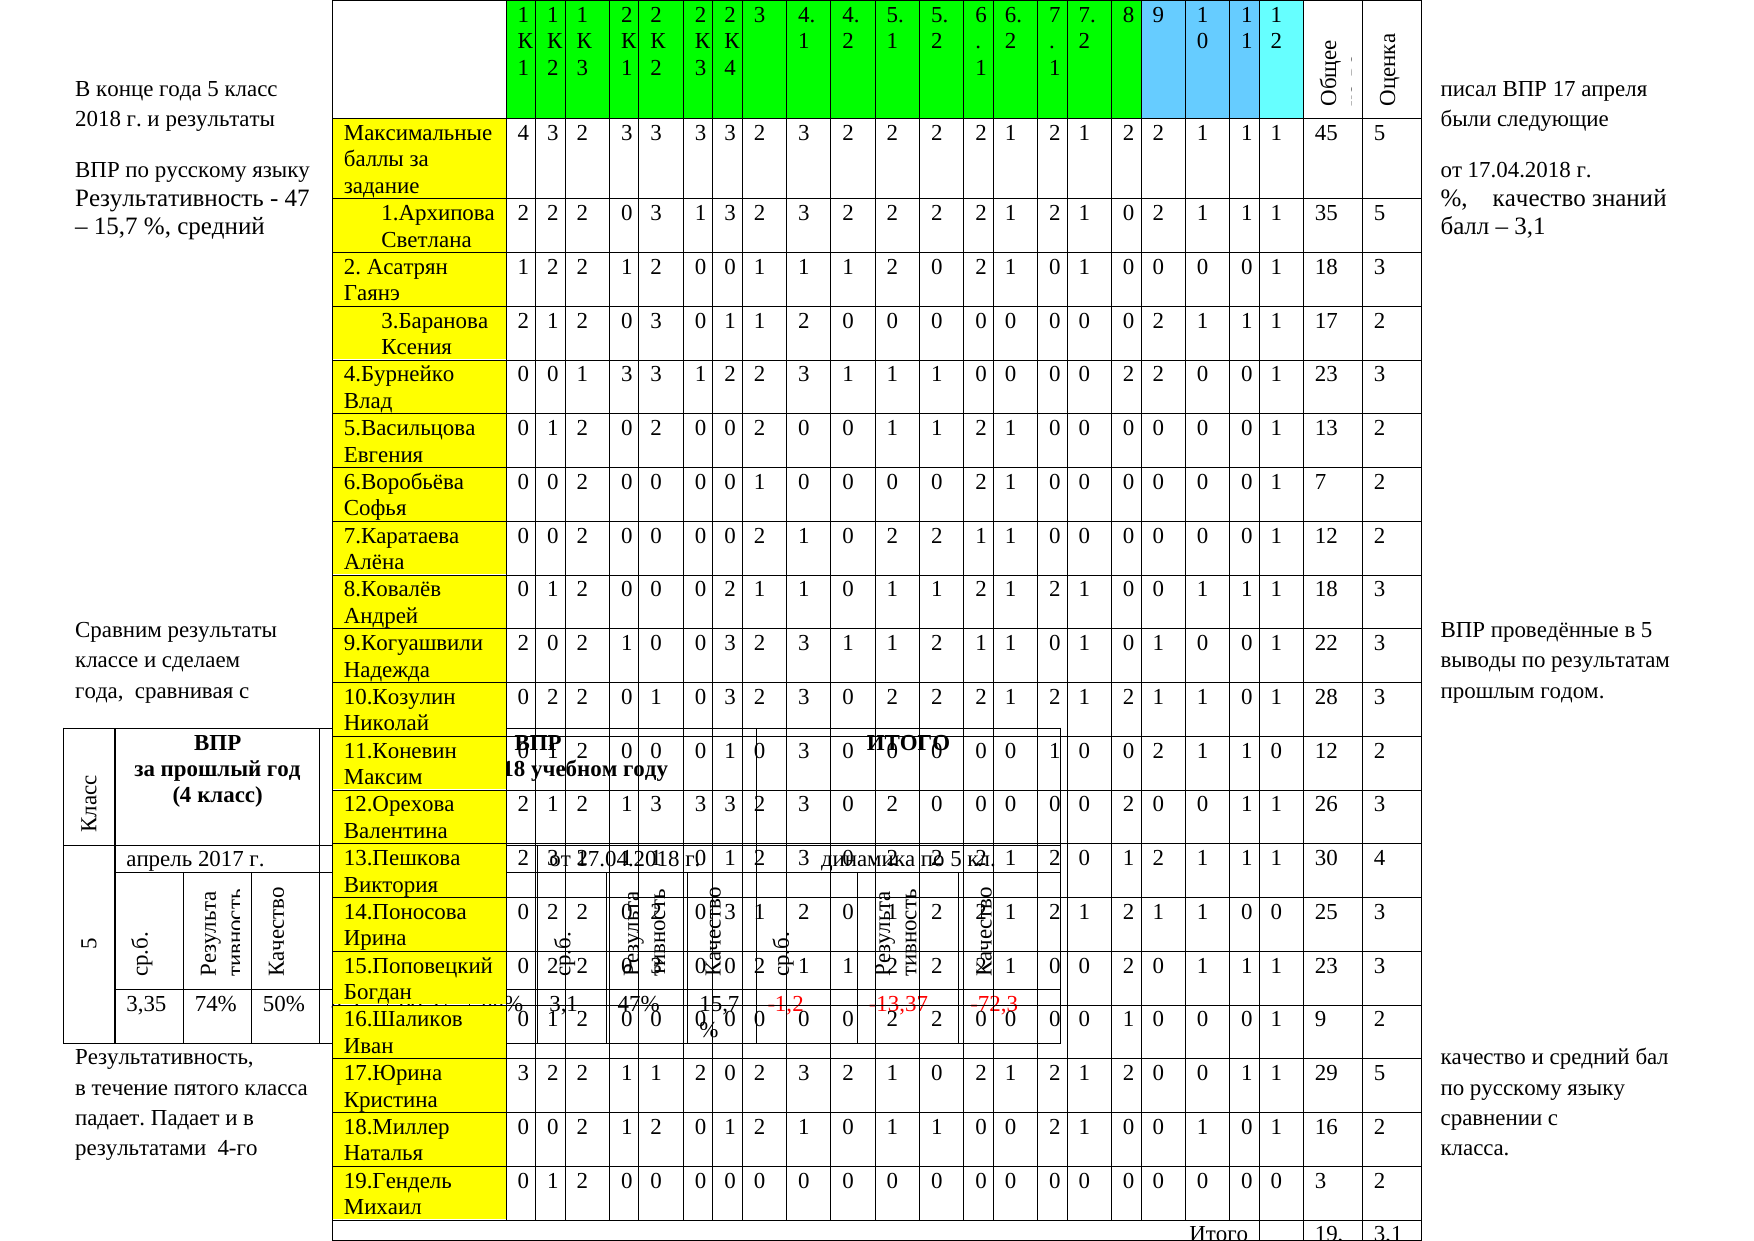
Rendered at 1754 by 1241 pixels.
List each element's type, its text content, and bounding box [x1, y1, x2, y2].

table_cell 0 [1186, 361, 1229, 413]
table_cell 1 [994, 199, 1037, 252]
table_cell 0 [1068, 844, 1111, 897]
table_cell 1 [1068, 1059, 1111, 1112]
table_cell 4.Бурнейко Влад [333, 361, 506, 413]
table_cell 0 [1142, 791, 1185, 843]
table_cell 0 [1068, 1006, 1111, 1058]
table_cell 3 [713, 199, 742, 252]
table_cell 0 [1230, 522, 1259, 574]
table_cell 0 [1230, 629, 1259, 682]
table_cell 1 [743, 468, 786, 521]
table_cell 3 [787, 737, 830, 789]
table_cell 0 [684, 683, 712, 736]
table_cell 1 [876, 576, 919, 628]
table_cell 0 [1142, 522, 1185, 574]
table_cell 0 [1038, 414, 1067, 467]
table_cell 1 [507, 253, 535, 306]
table_cell 0 [1186, 253, 1229, 306]
table_cell 2 [566, 522, 609, 574]
table_cell 1 [536, 307, 565, 359]
table_cell 1 [1260, 199, 1303, 252]
table_cell 1 [1038, 737, 1067, 789]
table_cell 1 [994, 468, 1037, 521]
table_cell 3 [1363, 898, 1421, 951]
table_header 5.2 [920, 1, 963, 118]
table_cell 1 [1230, 119, 1259, 198]
table_cell 2 [920, 522, 963, 574]
table_cell 0 [1112, 1167, 1141, 1219]
table_header ВПР за прошлый год (4 класс) [116, 729, 319, 844]
table_cell 2 [876, 199, 919, 252]
table_cell 0 [507, 1113, 535, 1166]
table_cell 0 [831, 414, 875, 467]
table_cell 2 [507, 199, 535, 252]
table_cell 17 [1304, 307, 1362, 359]
table_cell 3 [787, 844, 830, 897]
table_header 5.1 [876, 1, 919, 118]
table_cell 2 [1142, 119, 1185, 198]
table_header 11 [1230, 1, 1259, 118]
table_cell 1 [1260, 1113, 1303, 1166]
table_cell 1 [920, 361, 963, 413]
table_cell Максимальные баллы за задание [333, 119, 506, 198]
table_cell 2 [1038, 1059, 1067, 1112]
table_cell 0 [994, 1167, 1037, 1219]
table_cell 6.Воробьёва Софья [333, 468, 506, 521]
table_cell 3 [1363, 361, 1421, 413]
table_cell 0 [713, 1167, 742, 1219]
table_cell 0 [831, 898, 875, 951]
table_cell 3 [713, 683, 742, 736]
table_cell 0 [964, 737, 993, 789]
table_cell 1 [787, 576, 830, 628]
table_cell 3,35 [116, 990, 183, 1042]
table_cell 0 [964, 791, 993, 843]
table_cell ср.б. [116, 873, 183, 989]
table_cell 0 [994, 307, 1037, 359]
table_cell 1 [1260, 468, 1303, 521]
table_cell 3 [787, 629, 830, 682]
table_cell 3 [1304, 1167, 1362, 1219]
table_cell 0 [1038, 361, 1067, 413]
table_cell 0 [1068, 737, 1111, 789]
table_cell 0 [507, 1006, 535, 1058]
table_cell 1 [1260, 522, 1303, 574]
table_cell 0 [743, 1006, 786, 1058]
table_cell 1 [1186, 683, 1229, 736]
table_cell 3 [1363, 576, 1421, 628]
table_cell 0 [507, 361, 535, 413]
table_cell 0 [1142, 468, 1185, 521]
table_cell 1 [1230, 199, 1259, 252]
table_cell 1 [743, 898, 786, 951]
table_cell 2 [507, 791, 535, 843]
table_cell 13.Пешкова Виктория [333, 844, 506, 897]
table_cell 1 [1260, 576, 1303, 628]
table_cell 0 [1038, 307, 1067, 359]
table_cell 1 [639, 683, 683, 736]
table_cell 0 [920, 253, 963, 306]
table_cell 2 [876, 952, 919, 1004]
table_cell 2 [743, 629, 786, 682]
table_cell 0 [1038, 629, 1067, 682]
table_cell 0 [713, 253, 742, 306]
table_cell 2 [1112, 361, 1141, 413]
table_cell 0 [964, 1113, 993, 1166]
table_cell 2 [743, 683, 786, 736]
table_cell Итого [333, 1221, 1259, 1240]
table_cell 0 [507, 522, 535, 574]
table_cell 0 [1038, 522, 1067, 574]
table_cell 0 [994, 1006, 1037, 1058]
text Результативность - 47 %, качество знаний – 15,7 %, средний балл – 3,1 [1422, 183, 1679, 240]
table_cell 0 [1068, 791, 1111, 843]
table_cell 2 [1363, 522, 1421, 574]
table_cell 0 [1068, 952, 1111, 1004]
table_cell 0 [684, 1113, 712, 1166]
table_cell 0 [1260, 898, 1303, 951]
table_cell 1 [1230, 791, 1259, 843]
table_cell 3 [787, 791, 830, 843]
table_cell 0 [639, 629, 683, 682]
table_cell 0 [1230, 361, 1259, 413]
table_cell 1 [994, 683, 1037, 736]
table_cell 0 [1186, 1059, 1229, 1112]
table_cell 2 [536, 952, 565, 1004]
table_cell 0 [831, 844, 875, 897]
table_cell 1 [1186, 737, 1229, 789]
table_cell 0 [1038, 952, 1067, 1004]
table_cell 15.Поповецкий Богдан [333, 952, 506, 1004]
table_cell 1 [1186, 576, 1229, 628]
table_cell 3 [787, 1059, 830, 1112]
table_cell 2 [964, 119, 993, 198]
table_cell 1 [1068, 199, 1111, 252]
table_cell 2 [1363, 1006, 1421, 1058]
table_cell 2 [876, 119, 919, 198]
table_cell 0 [1142, 952, 1185, 1004]
table_cell 0 [684, 844, 712, 897]
table_cell 1 [876, 1059, 919, 1112]
table_cell 2 [536, 683, 565, 736]
table_cell 2 [743, 119, 786, 198]
table_cell 1 [876, 629, 919, 682]
table_cell 4 [1363, 844, 1421, 897]
table_cell 1 [1260, 307, 1303, 359]
table_cell 0 [964, 307, 993, 359]
table_cell 0 [1112, 199, 1141, 252]
table_cell 0 [1230, 1113, 1259, 1166]
table_header 6.2 [994, 1, 1037, 118]
table_header Общее ко-во, оценка [1304, 1, 1362, 118]
table_cell 3.Баранова Ксения [333, 307, 506, 359]
table_cell 2 [507, 629, 535, 682]
table_cell 3 [639, 361, 683, 413]
table_cell 1 [994, 253, 1037, 306]
text Сравним результаты ВПР проведённые в 5 классе и сделаем выводы по результатам года, сравнивая с прошлым годом. [75, 616, 332, 703]
table_header 4.1 [787, 1, 830, 118]
table_cell 0 [1112, 307, 1141, 359]
table_cell 0 [920, 737, 963, 789]
table_cell 0 [1230, 414, 1259, 467]
table_cell 0 [536, 468, 565, 521]
table_cell 29 [1304, 1059, 1362, 1112]
table_cell 0 [994, 737, 1037, 789]
table_cell 2 [831, 119, 875, 198]
table_cell 22 [1304, 629, 1362, 682]
table_cell 0 [610, 1006, 638, 1058]
table_cell 2 [743, 414, 786, 467]
table_cell 0 [743, 737, 786, 789]
table_cell 0 [787, 414, 830, 467]
table_header [333, 1, 506, 118]
table_header 8 [1112, 1, 1141, 118]
table_cell 0 [1112, 253, 1141, 306]
table_cell 0 [831, 522, 875, 574]
table_cell 0 [876, 737, 919, 789]
table_cell 1 [639, 844, 683, 897]
table_cell 2 [1038, 199, 1067, 252]
table_cell 2 [1142, 737, 1185, 789]
table_cell 0 [507, 468, 535, 521]
table_cell 0 [1230, 898, 1259, 951]
table_cell 2 [1363, 307, 1421, 359]
text Результативность - 47 %, качество знаний – 15,7 %, средний балл – 3,1 [75, 183, 332, 240]
table_cell 2 [566, 253, 609, 306]
table_cell 0 [1112, 629, 1141, 682]
table_cell 1 [994, 629, 1037, 682]
table_cell 0 [713, 522, 742, 574]
table_cell 2 [743, 199, 786, 252]
table_cell 2 [876, 791, 919, 843]
table_cell 0 [610, 576, 638, 628]
table_cell 0 [684, 952, 712, 1004]
table_cell 0 [639, 522, 683, 574]
table_cell 1 [994, 522, 1037, 574]
table_cell 18 [1304, 253, 1362, 306]
table_cell 1 [610, 844, 638, 897]
table_cell 1 [1260, 683, 1303, 736]
table_cell 0 [684, 522, 712, 574]
table_cell 0 [787, 468, 830, 521]
text В конце года 5 класс писал ВПР 17 апреля 2018 г. и результаты были следующие [75, 75, 332, 132]
table_cell 2 [639, 414, 683, 467]
table_cell 1 [831, 253, 875, 306]
table_cell 1 [1260, 414, 1303, 467]
table_cell 0 [920, 1059, 963, 1112]
table_cell 0 [920, 791, 963, 843]
table_cell 0 [1186, 629, 1229, 682]
table_cell 3 [787, 199, 830, 252]
table_cell 1 [1068, 119, 1111, 198]
table_cell 2 [507, 307, 535, 359]
table_cell 2 [536, 1059, 565, 1112]
table_cell 0 [536, 1113, 565, 1166]
table_cell 0 [1142, 1059, 1185, 1112]
table_cell 50% [252, 990, 319, 1042]
table_cell 2 [1142, 307, 1185, 359]
table_cell 1 [1186, 1113, 1229, 1166]
table_cell 1 [994, 898, 1037, 951]
table_cell 0 [1038, 1167, 1067, 1219]
table_cell 0 [1230, 468, 1259, 521]
table_cell 1 [1260, 1006, 1303, 1058]
table_cell 16.Шаликов Иван [333, 1006, 506, 1058]
table_cell 3 [639, 119, 683, 198]
table_header 12 [1260, 1, 1303, 118]
table_cell 1 [1260, 629, 1303, 682]
table_cell 2 [964, 1059, 993, 1112]
table_cell 3 [684, 119, 712, 198]
table_cell 3 [787, 119, 830, 198]
table_cell 0 [610, 683, 638, 736]
table_cell 1 [787, 1113, 830, 1166]
table_cell 2 [639, 898, 683, 951]
table_cell 1 [536, 1006, 565, 1058]
table_cell 0 [920, 1167, 963, 1219]
table_cell 0 [507, 683, 535, 736]
table_cell 2 [876, 1006, 919, 1058]
table_cell 1 [536, 1167, 565, 1219]
table_cell 0 [639, 468, 683, 521]
table_cell 12 [1304, 737, 1362, 789]
table_header 1К2 [536, 1, 565, 118]
table_cell 2 [566, 683, 609, 736]
table_cell 2 [743, 1113, 786, 1166]
table_cell 2 [566, 1113, 609, 1166]
table_cell 0 [1038, 791, 1067, 843]
table_cell 0 [610, 414, 638, 467]
table_cell 0 [1186, 414, 1229, 467]
table_cell 0 [1230, 683, 1259, 736]
table_cell 1 [1260, 844, 1303, 897]
table_cell 1 [1068, 576, 1111, 628]
table_cell 0 [876, 468, 919, 521]
table_cell 1 [566, 361, 609, 413]
table_cell 1 [1260, 119, 1303, 198]
table_cell 0 [713, 414, 742, 467]
table_cell 0 [610, 199, 638, 252]
table_cell 8.Ковалёв Андрей [333, 576, 506, 628]
table_cell 3 [639, 952, 683, 1004]
table_cell 1 [743, 576, 786, 628]
table_cell 0 [1186, 468, 1229, 521]
table_cell 2 [1112, 1059, 1141, 1112]
table_cell 2 [920, 952, 963, 1004]
table_cell 0 [831, 683, 875, 736]
table_cell 0 [1142, 576, 1185, 628]
table_cell 1 [610, 791, 638, 843]
table_cell 1 [994, 1059, 1037, 1112]
table_cell 0 [831, 576, 875, 628]
table_cell 0 [1260, 737, 1303, 789]
table_cell 0 [1230, 1167, 1259, 1219]
table_cell 2 [566, 844, 609, 897]
table_cell 0 [507, 898, 535, 951]
table_cell 2 [964, 414, 993, 467]
table_cell 2 [1038, 683, 1067, 736]
table_cell 1 [876, 1113, 919, 1166]
table_cell 0 [684, 898, 712, 951]
table_cell 0 [1038, 253, 1067, 306]
table_cell 0 [507, 414, 535, 467]
table_cell 0 [507, 1167, 535, 1219]
table_cell 1 [610, 1059, 638, 1112]
table_cell 1 [536, 791, 565, 843]
text В конце года 5 класс писал ВПР 17 апреля 2018 г. и результаты были следующие [1422, 75, 1679, 132]
table_cell 0 [610, 1167, 638, 1219]
table_cell 0 [787, 1006, 830, 1058]
table_cell 26 [1304, 791, 1362, 843]
table_cell 3 [1363, 683, 1421, 736]
table_cell 1 [610, 629, 638, 682]
table_cell 2 [743, 791, 786, 843]
table_cell 0 [1112, 737, 1141, 789]
table_header 7.2 [1068, 1, 1111, 118]
table_cell 0 [994, 1113, 1037, 1166]
table_cell 0 [610, 307, 638, 359]
table_cell 18.Миллер Наталья [333, 1113, 506, 1166]
table_cell 2 [876, 253, 919, 306]
table_cell 1 [1142, 898, 1185, 951]
table_cell 1 [1142, 629, 1185, 682]
table_cell 0 [1068, 361, 1111, 413]
table_cell 3 [536, 119, 565, 198]
table_cell 0 [831, 1113, 875, 1166]
table_cell 1 [1112, 1006, 1141, 1058]
table_cell 0 [831, 468, 875, 521]
table_cell 3 [1363, 791, 1421, 843]
table_header 9 [1142, 1, 1185, 118]
table_cell 1 [1142, 683, 1185, 736]
table_cell 2 [876, 522, 919, 574]
table_cell 1 [831, 361, 875, 413]
table_cell 2 [743, 361, 786, 413]
table_cell 1 [1230, 952, 1259, 1004]
table_cell 2 [1142, 844, 1185, 897]
table_cell 2 [1142, 199, 1185, 252]
table_header 2К1 [610, 1, 638, 118]
table_cell 0 [831, 1167, 875, 1219]
table_cell 2 [831, 1059, 875, 1112]
table_cell 4 [507, 119, 535, 198]
table_cell 1 [787, 952, 830, 1004]
table_cell 0 [610, 468, 638, 521]
text Результативность, качество и средний бал в течение пятого класса по русскому языку падает. Падает и в сравнении с результатами 4-го класса. [1422, 1043, 1679, 1160]
table_cell 1 [1230, 1059, 1259, 1112]
table_cell 0 [1142, 1006, 1185, 1058]
table_cell 0 [507, 576, 535, 628]
table_cell 2 [920, 629, 963, 682]
table_cell 0 [831, 1006, 875, 1058]
table_header 2К4 [713, 1, 742, 118]
table_cell 1 [536, 414, 565, 467]
table_cell 0 [1068, 414, 1111, 467]
table_cell 1 [1186, 952, 1229, 1004]
table_cell 0 [920, 307, 963, 359]
table_cell 2 [536, 898, 565, 951]
table_cell 0 [1112, 414, 1141, 467]
table_cell 16 [1304, 1113, 1362, 1166]
table_cell 0 [994, 361, 1037, 413]
table_cell 0 [831, 307, 875, 359]
table_cell 2 [566, 1059, 609, 1112]
table_cell 2 [684, 1059, 712, 1112]
table_cell 0 [831, 791, 875, 843]
table_cell 2 [1363, 1167, 1421, 1219]
table_header 2К3 [684, 1, 712, 118]
table_cell 1 [1068, 629, 1111, 682]
table_cell 0 [787, 1167, 830, 1219]
table_header 1К1 [507, 1, 535, 118]
table_cell 28 [1304, 683, 1362, 736]
table_cell 2 [743, 844, 786, 897]
table_cell 0 [743, 1167, 786, 1219]
table_cell 2 [1142, 361, 1185, 413]
table_cell 2 [1112, 683, 1141, 736]
table_cell 0 [1068, 1167, 1111, 1219]
table_cell 0 [994, 791, 1037, 843]
table_cell 1 [1068, 253, 1111, 306]
table_cell 3 [639, 307, 683, 359]
table_cell 2 [964, 952, 993, 1004]
table_cell 1 [1230, 844, 1259, 897]
table_cell 0 [964, 1006, 993, 1058]
table_cell 0 [684, 576, 712, 628]
table_cell 3 [610, 119, 638, 198]
table_cell 2 [743, 522, 786, 574]
table_cell 2 [566, 1167, 609, 1219]
table_cell 1 [1068, 1113, 1111, 1166]
table_cell 2 [1363, 1113, 1421, 1166]
table_cell 3 [507, 1059, 535, 1112]
table_cell 3 [639, 791, 683, 843]
table_cell 0 [964, 1167, 993, 1219]
table_cell 3 [713, 119, 742, 198]
table_cell 2 [964, 898, 993, 951]
table_cell 2 [1112, 119, 1141, 198]
table_cell 3 [684, 791, 712, 843]
table_cell 10.Козулин Николай [333, 683, 506, 736]
table_cell 2 [964, 253, 993, 306]
table_cell 1 [1112, 844, 1141, 897]
table_cell 1 [787, 253, 830, 306]
table_header 3 [743, 1, 786, 118]
table_cell 1 [684, 199, 712, 252]
table_cell 1.Архипова Светлана [333, 199, 506, 252]
table_cell 2 [536, 253, 565, 306]
table_cell 1 [994, 844, 1037, 897]
table_cell 23 [1304, 952, 1362, 1004]
table_cell 12.Орехова Валентина [333, 791, 506, 843]
table_cell 1 [536, 737, 565, 789]
table_cell 2 [566, 952, 609, 1004]
table_cell 3 [713, 898, 742, 951]
table_cell 1 [639, 1059, 683, 1112]
table_cell 2 [1038, 119, 1067, 198]
table_cell 3 [713, 791, 742, 843]
table_cell 2 [566, 737, 609, 789]
table_cell 2 [920, 844, 963, 897]
table_cell 1 [920, 414, 963, 467]
table_cell 1 [1230, 737, 1259, 789]
table_cell 1 [1186, 199, 1229, 252]
table_cell 3 [1363, 629, 1421, 682]
table_cell 0 [1260, 1167, 1303, 1219]
table_cell 2 [1112, 791, 1141, 843]
table_cell 45 [1304, 119, 1362, 198]
table_cell 2 [964, 199, 993, 252]
table_cell 5 [64, 846, 114, 1042]
table_cell 3,1 [1363, 1221, 1421, 1240]
table_header Оценка [1363, 1, 1421, 118]
table_cell 5 [1363, 119, 1421, 198]
table_cell 30 [1304, 844, 1362, 897]
table_cell 2 [964, 468, 993, 521]
table_cell 3 [536, 844, 565, 897]
table_cell 2 [566, 468, 609, 521]
table_cell 1 [876, 898, 919, 951]
table_cell 0 [713, 468, 742, 521]
table_cell 0 [684, 737, 712, 789]
table_cell 1 [787, 522, 830, 574]
table_cell 2 [566, 414, 609, 467]
table_cell 0 [536, 522, 565, 574]
table_cell 2 [743, 952, 786, 1004]
table_cell 1 [713, 737, 742, 789]
text ВПР по русскому языку от 17.04.2018 г. [1422, 156, 1679, 183]
table_cell 1 [610, 253, 638, 306]
table_cell 0 [1068, 307, 1111, 359]
table_cell 0 [1142, 1167, 1185, 1219]
table_cell 2 [566, 791, 609, 843]
table_cell 1 [743, 307, 786, 359]
table_cell 1 [713, 1113, 742, 1166]
table_cell 9 [1304, 1006, 1362, 1058]
table_cell 74% [184, 990, 251, 1042]
table_cell 1 [994, 576, 1037, 628]
table_cell 1 [876, 414, 919, 467]
table_cell 1 [920, 576, 963, 628]
table_cell 0 [684, 253, 712, 306]
table_cell 1 [1260, 361, 1303, 413]
table_cell 2 [964, 844, 993, 897]
table_cell 2 [831, 199, 875, 252]
table_cell Качество [252, 873, 319, 989]
table_cell 2 [566, 119, 609, 198]
table_header Класс [64, 729, 114, 844]
table_cell 0 [713, 952, 742, 1004]
table_cell 2 [787, 307, 830, 359]
table_cell 2 [920, 199, 963, 252]
table_cell 2 [1038, 898, 1067, 951]
table_cell 0 [536, 361, 565, 413]
table_cell 0 [610, 952, 638, 1004]
table_cell 0 [713, 1006, 742, 1058]
table_cell 23 [1304, 361, 1362, 413]
table_cell 2 [743, 1059, 786, 1112]
table_cell 1 [994, 414, 1037, 467]
table_cell 0 [1186, 522, 1229, 574]
table_cell 2 [1112, 952, 1141, 1004]
table_cell 1 [964, 629, 993, 682]
table_cell 5 [1363, 1059, 1421, 1112]
table_cell 2 [566, 307, 609, 359]
table_cell 13 [1304, 414, 1362, 467]
table_cell 2 [639, 253, 683, 306]
table_cell 2 [920, 683, 963, 736]
table_cell 0 [1142, 1113, 1185, 1166]
table_cell 9.Когуашвили Надежда [333, 629, 506, 682]
table_cell 1 [994, 119, 1037, 198]
table_cell 0 [639, 576, 683, 628]
table_header 7.1 [1038, 1, 1067, 118]
table_cell 0 [610, 737, 638, 789]
table_cell 2 [920, 1006, 963, 1058]
table_cell 2 [920, 898, 963, 951]
table_cell 7.Каратаева Алёна [333, 522, 506, 574]
table_cell 2 [1038, 576, 1067, 628]
table_cell Результативность [184, 873, 251, 989]
table_cell 1 [610, 1113, 638, 1166]
table_cell 2. Асатрян Гаянэ [333, 253, 506, 306]
table_cell 0 [639, 737, 683, 789]
table_cell 2 [507, 844, 535, 897]
table_cell апрель 2017 г. [116, 846, 319, 872]
table_cell 0 [1186, 791, 1229, 843]
table_cell 2 [1363, 737, 1421, 789]
table_cell 7 [1304, 468, 1362, 521]
table_cell 18 [1304, 576, 1362, 628]
table_cell 0 [684, 307, 712, 359]
table_cell 1 [1068, 898, 1111, 951]
text Сравним результаты ВПР проведённые в 5 классе и сделаем выводы по результатам года, сравнивая с прошлым годом. [1422, 616, 1679, 703]
table_cell 2 [566, 199, 609, 252]
table_cell 0 [639, 1006, 683, 1058]
text ВПР по русскому языку от 17.04.2018 г. [75, 156, 332, 183]
table_cell 1 [831, 952, 875, 1004]
table_cell 0 [713, 1059, 742, 1112]
table_cell 0 [610, 522, 638, 574]
table_cell 0 [1186, 1167, 1229, 1219]
table_cell 1 [713, 844, 742, 897]
table_cell 0 [1112, 468, 1141, 521]
table_cell 0 [1038, 468, 1067, 521]
table_cell 14.Поносова Ирина [333, 898, 506, 951]
table_cell 1 [964, 522, 993, 574]
table_cell 5.Васильцова Евгения [333, 414, 506, 467]
table_cell 2 [536, 199, 565, 252]
table_cell 11.Коневин Максим [333, 737, 506, 789]
table_cell 1 [1260, 791, 1303, 843]
table_cell 1 [743, 253, 786, 306]
table_cell 0 [684, 629, 712, 682]
table_cell 0 [1230, 253, 1259, 306]
table_cell 3 [1363, 253, 1421, 306]
table_cell 3 [610, 361, 638, 413]
table_cell 2 [566, 576, 609, 628]
table_cell 1 [994, 952, 1037, 1004]
table_cell 2 [1038, 1113, 1067, 1166]
table_cell 0 [507, 737, 535, 789]
table_cell 2 [639, 1113, 683, 1166]
table_cell 1 [920, 1113, 963, 1166]
table_cell 1 [1260, 253, 1303, 306]
table_cell 0 [684, 1006, 712, 1058]
table_cell 0 [920, 468, 963, 521]
table_header 1К3 [566, 1, 609, 118]
table_cell 2 [713, 576, 742, 628]
table_cell 0 [684, 1167, 712, 1219]
table_cell 0 [1068, 468, 1111, 521]
table_cell 1 [713, 307, 742, 359]
table_cell 0 [1142, 253, 1185, 306]
table_cell 2 [964, 683, 993, 736]
table_cell 2 [566, 629, 609, 682]
table_header 6.1 [964, 1, 993, 118]
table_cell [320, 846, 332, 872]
table_cell 0 [1038, 1006, 1067, 1058]
table_cell 0 [639, 1167, 683, 1219]
table_cell 25 [1304, 898, 1362, 951]
table_cell 2 [787, 898, 830, 951]
table_cell 1 [1186, 898, 1229, 951]
table_cell 1 [1260, 1059, 1303, 1112]
table_cell 1 [1186, 307, 1229, 359]
table_cell 1 [1230, 307, 1259, 359]
table_cell 2 [1363, 468, 1421, 521]
table_cell 0 [964, 361, 993, 413]
table_cell 2 [876, 844, 919, 897]
table_cell 0 [1112, 576, 1141, 628]
table_cell 3 [713, 629, 742, 682]
table_cell 0 [507, 952, 535, 1004]
table_cell 17.Юрина Кристина [333, 1059, 506, 1112]
table_cell 2 [713, 361, 742, 413]
table_cell 1 [1186, 844, 1229, 897]
table_cell 3 [639, 199, 683, 252]
table_cell 5 [1363, 199, 1421, 252]
table_cell 0 [536, 629, 565, 682]
table_cell 1 [536, 576, 565, 628]
table_cell 1 [1230, 576, 1259, 628]
table_header 10 [1186, 1, 1229, 118]
table_cell 1 [684, 361, 712, 413]
table_cell 1 [1260, 952, 1303, 1004]
table_cell 2 [1363, 414, 1421, 467]
table_cell 2 [1112, 898, 1141, 951]
table_header 4.2 [831, 1, 875, 118]
table_cell 0 [1068, 522, 1111, 574]
table_cell [1260, 1221, 1303, 1240]
table_cell 0 [1230, 1006, 1259, 1058]
table_cell 1 [1186, 119, 1229, 198]
table_cell 1 [1068, 683, 1111, 736]
table_cell 19,26 [1304, 1221, 1362, 1240]
table_cell 0 [1112, 522, 1141, 574]
table_cell 1 [831, 629, 875, 682]
table_cell 2 [876, 683, 919, 736]
table_cell 2 [566, 898, 609, 951]
text Результативность, качество и средний бал в течение пятого класса по русскому языку падает. Падает и в сравнении с результатами 4-го класса. [75, 1044, 332, 1160]
table_cell 2 [566, 1006, 609, 1058]
table_cell 3 [787, 683, 830, 736]
table_cell 0 [684, 468, 712, 521]
table_cell 0 [610, 898, 638, 951]
table_header 2К2 [639, 1, 683, 118]
table_cell 0 [1186, 1006, 1229, 1058]
table_cell 3 [787, 361, 830, 413]
table_cell 0 [876, 1167, 919, 1219]
table_cell 19.Гендель Михаил [333, 1167, 506, 1219]
table_cell 35 [1304, 199, 1362, 252]
table_cell 3 [1363, 952, 1421, 1004]
table_cell 1 [876, 361, 919, 413]
table_cell 0 [876, 307, 919, 359]
table_cell 2 [920, 119, 963, 198]
table_cell 12 [1304, 522, 1362, 574]
table_cell 2 [964, 576, 993, 628]
table_cell 0 [831, 737, 875, 789]
table_cell 0 [684, 414, 712, 467]
table_cell 0 [1142, 414, 1185, 467]
table_cell 2 [1038, 844, 1067, 897]
table_cell 0 [1112, 1113, 1141, 1166]
